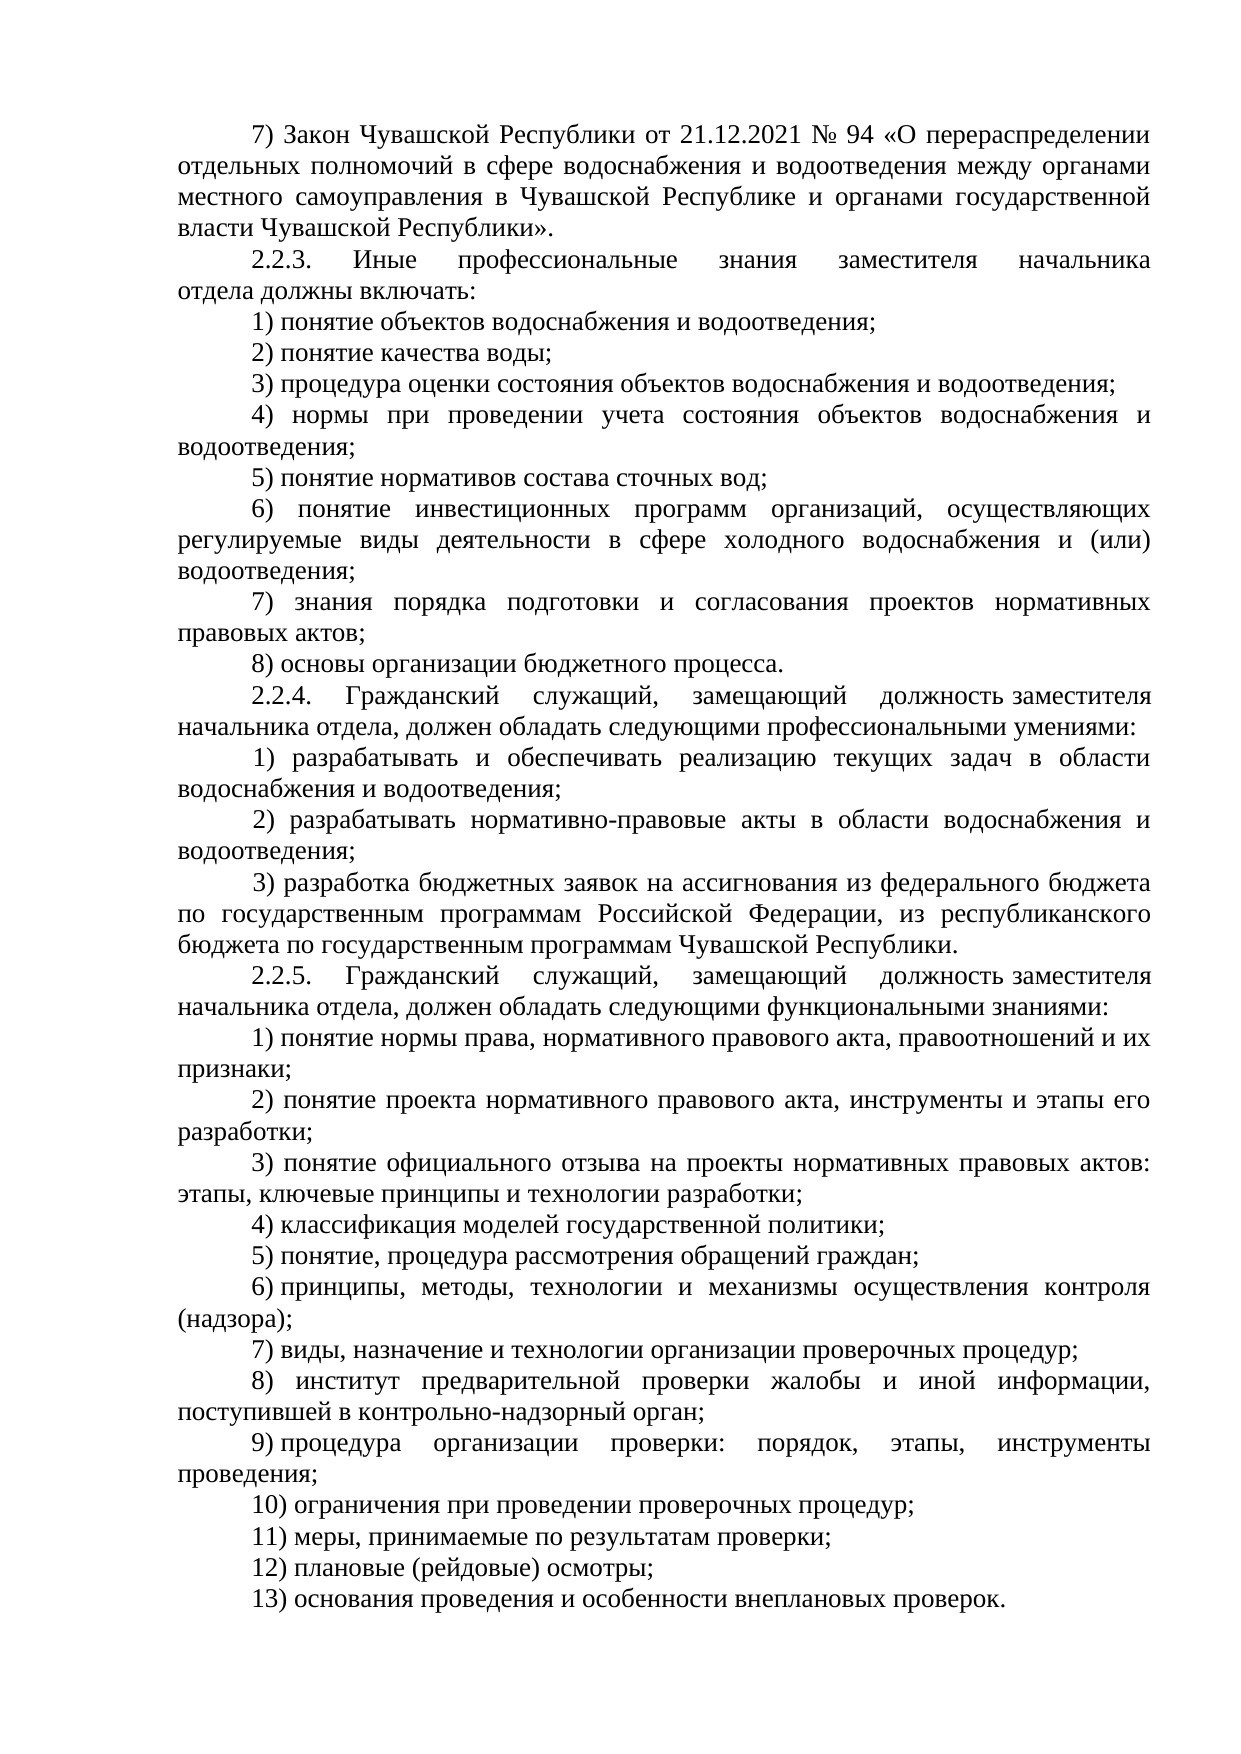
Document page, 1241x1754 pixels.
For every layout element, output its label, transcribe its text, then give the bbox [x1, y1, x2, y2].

text 6) понятие инвестиционных программ организаций, осуществляющих регулируемые виды деятельности в сфере холодного водоснабжения и (или) водоотведения; [177, 492, 1152, 585]
text 13) основания проведения и особенности внеплановых проверок. [177, 1582, 1152, 1613]
text 1) разрабатывать и обеспечивать реализацию текущих задач в области водоснабжения и водоотведения; [177, 741, 1152, 803]
text 10) ограничения при проведении проверочных процедур; [177, 1488, 1152, 1520]
text 2) разрабатывать нормативно-правовые акты в области водоснабжения и водоотведения; [177, 803, 1152, 866]
text 3) разработка бюджетных заявок на ассигнования из федерального бюджета по государственным программам Российской Федерации, из республиканского бюджета по государственным программам Чувашской Республики. [177, 866, 1152, 959]
text 4) классификация моделей государственной политики; [177, 1208, 1152, 1239]
text 2.2.4. Гражданский служащий, замещающий должность заместителя начальника отдела, должен обладать следующими профессиональными умениями: [177, 679, 1152, 741]
text 2) понятие качества воды; [177, 336, 1152, 367]
text 11) меры, принимаемые по результатам проверки; [177, 1520, 1152, 1551]
text 3) понятие официального отзыва на проекты нормативных правовых актов: этапы, ключевые принципы и технологии разработки; [177, 1146, 1152, 1208]
text 9) процедура организации проверки: порядок, этапы, инструменты проведения; [177, 1426, 1152, 1488]
text 1) понятие нормы права, нормативного правового акта, правоотношений и их признаки; [177, 1021, 1152, 1084]
text 7) знания порядка подготовки и согласования проектов нормативных правовых актов; [177, 585, 1152, 648]
text 3) процедура оценки состояния объектов водоснабжения и водоотведения; [177, 367, 1152, 398]
text 6) принципы, методы, технологии и механизмы осуществления контроля (надзора); [177, 1271, 1152, 1333]
text 2.2.3. Иные профессиональные знания заместителя начальника отдела должны включать: [177, 243, 1152, 305]
text 1) понятие объектов водоснабжения и водоотведения; [177, 305, 1152, 336]
text 7) Закон Чувашской Республики от 21.12.2021 № 94 «О перераспределении отдельных полномочий в сфере водоснабжения и водоотведения между органами местного самоуправления в Чувашской Республике и органами государственной власти Чувашской Республики». [177, 118, 1152, 243]
text 7) виды, назначение и технологии организации проверочных процедур; [177, 1333, 1152, 1364]
text 2) понятие проекта нормативного правового акта, инструменты и этапы его разработки; [177, 1084, 1152, 1146]
text 5) понятие, процедура рассмотрения обращений граждан; [177, 1239, 1152, 1271]
text 2.2.5. Гражданский служащий, замещающий должность заместителя начальника отдела, должен обладать следующими функциональными знаниями: [177, 959, 1152, 1021]
text 12) плановые (рейдовые) осмотры; [177, 1551, 1152, 1582]
text 8) институт предварительной проверки жалобы и иной информации, поступившей в контрольно-надзорный орган; [177, 1364, 1152, 1426]
text 8) основы организации бюджетного процесса. [177, 648, 1152, 679]
text 5) понятие нормативов состава сточных вод; [177, 461, 1152, 492]
text 4) нормы при проведении учета состояния объектов водоснабжения и водоотведения; [177, 398, 1152, 461]
